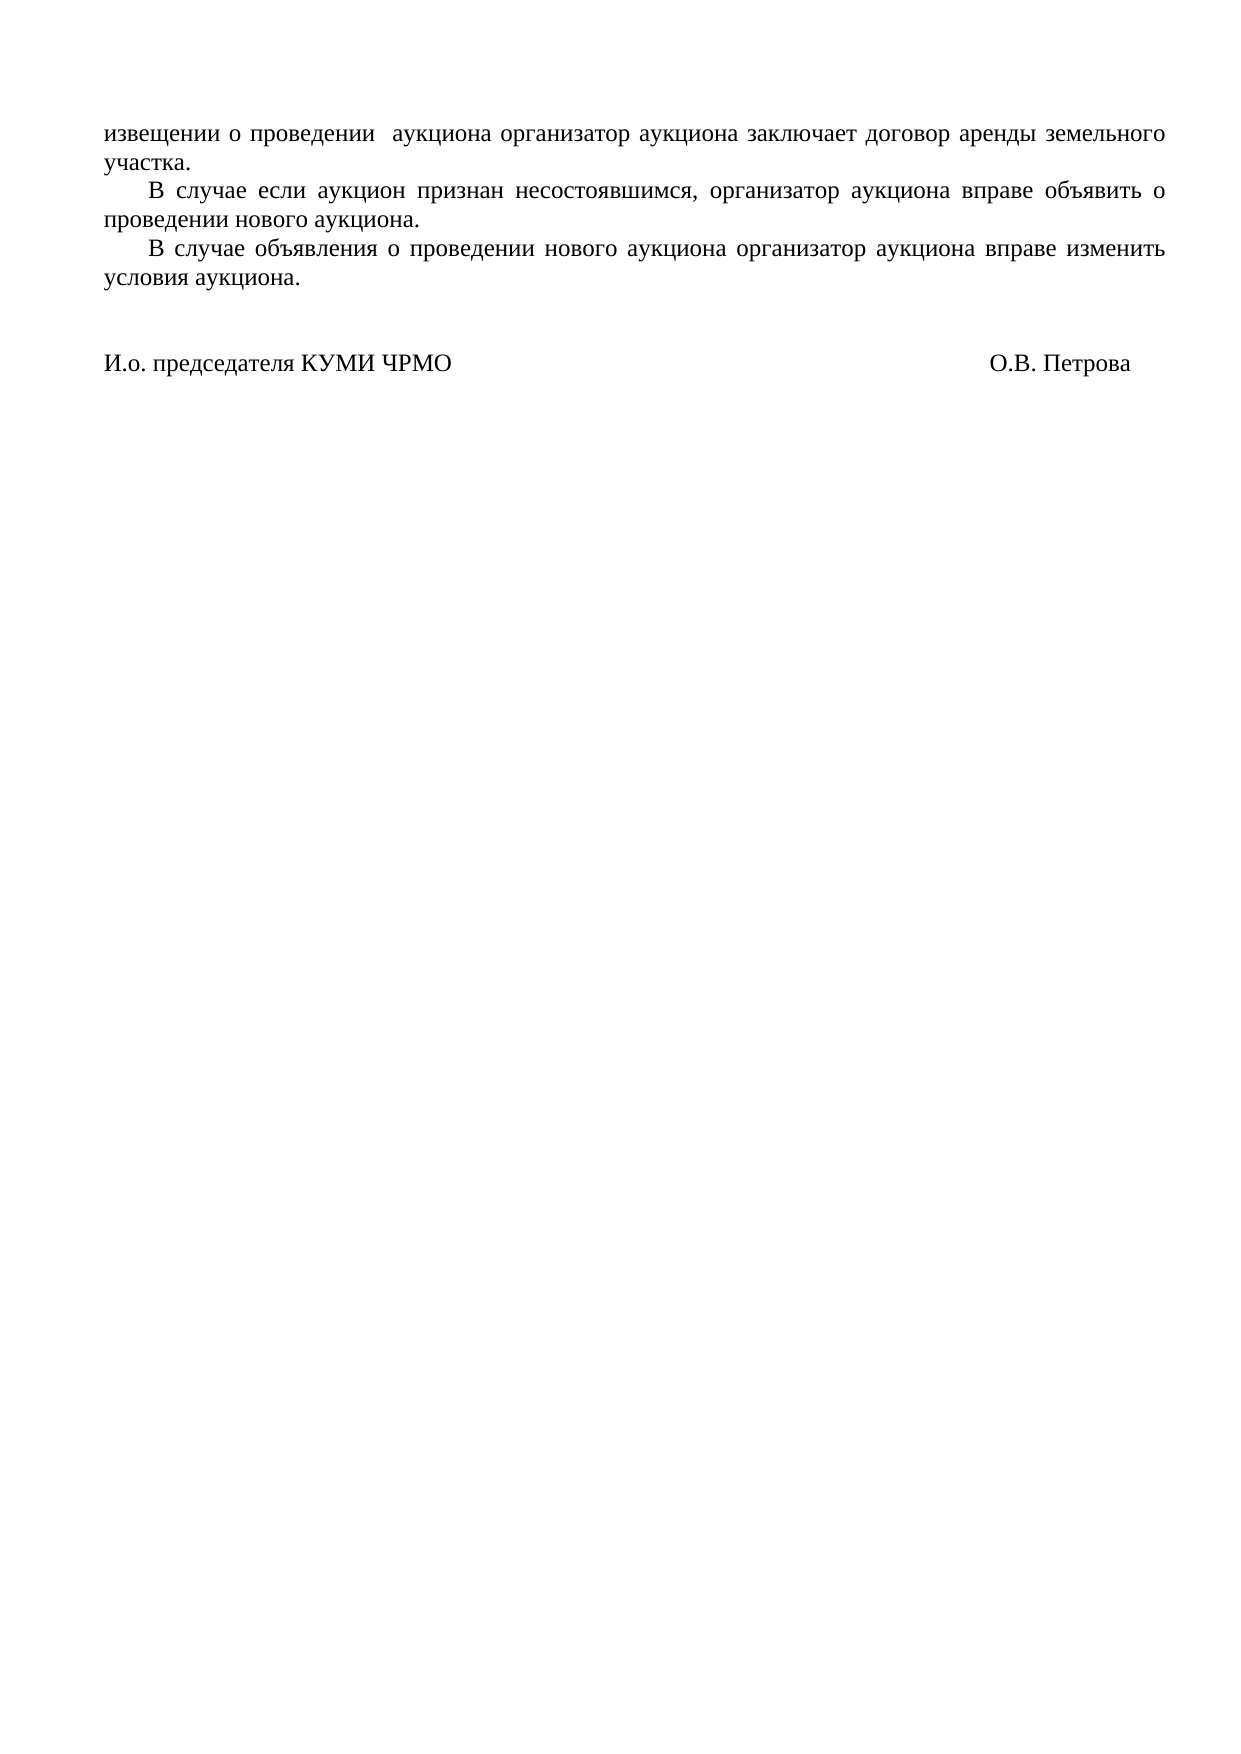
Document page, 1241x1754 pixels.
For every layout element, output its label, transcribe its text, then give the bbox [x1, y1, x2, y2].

text И.о. председателя КУМИ ЧРМО О.В. Петрова [103, 348, 1167, 377]
text В случае если аукцион признан несостоявшимся, организатор аукциона вправе объявить о проведении нового аукциона. [103, 176, 1167, 233]
text В случае объявления о проведении нового аукциона организатор аукциона вправе изменить условия аукциона. [103, 233, 1167, 291]
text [103, 118, 1167, 176]
